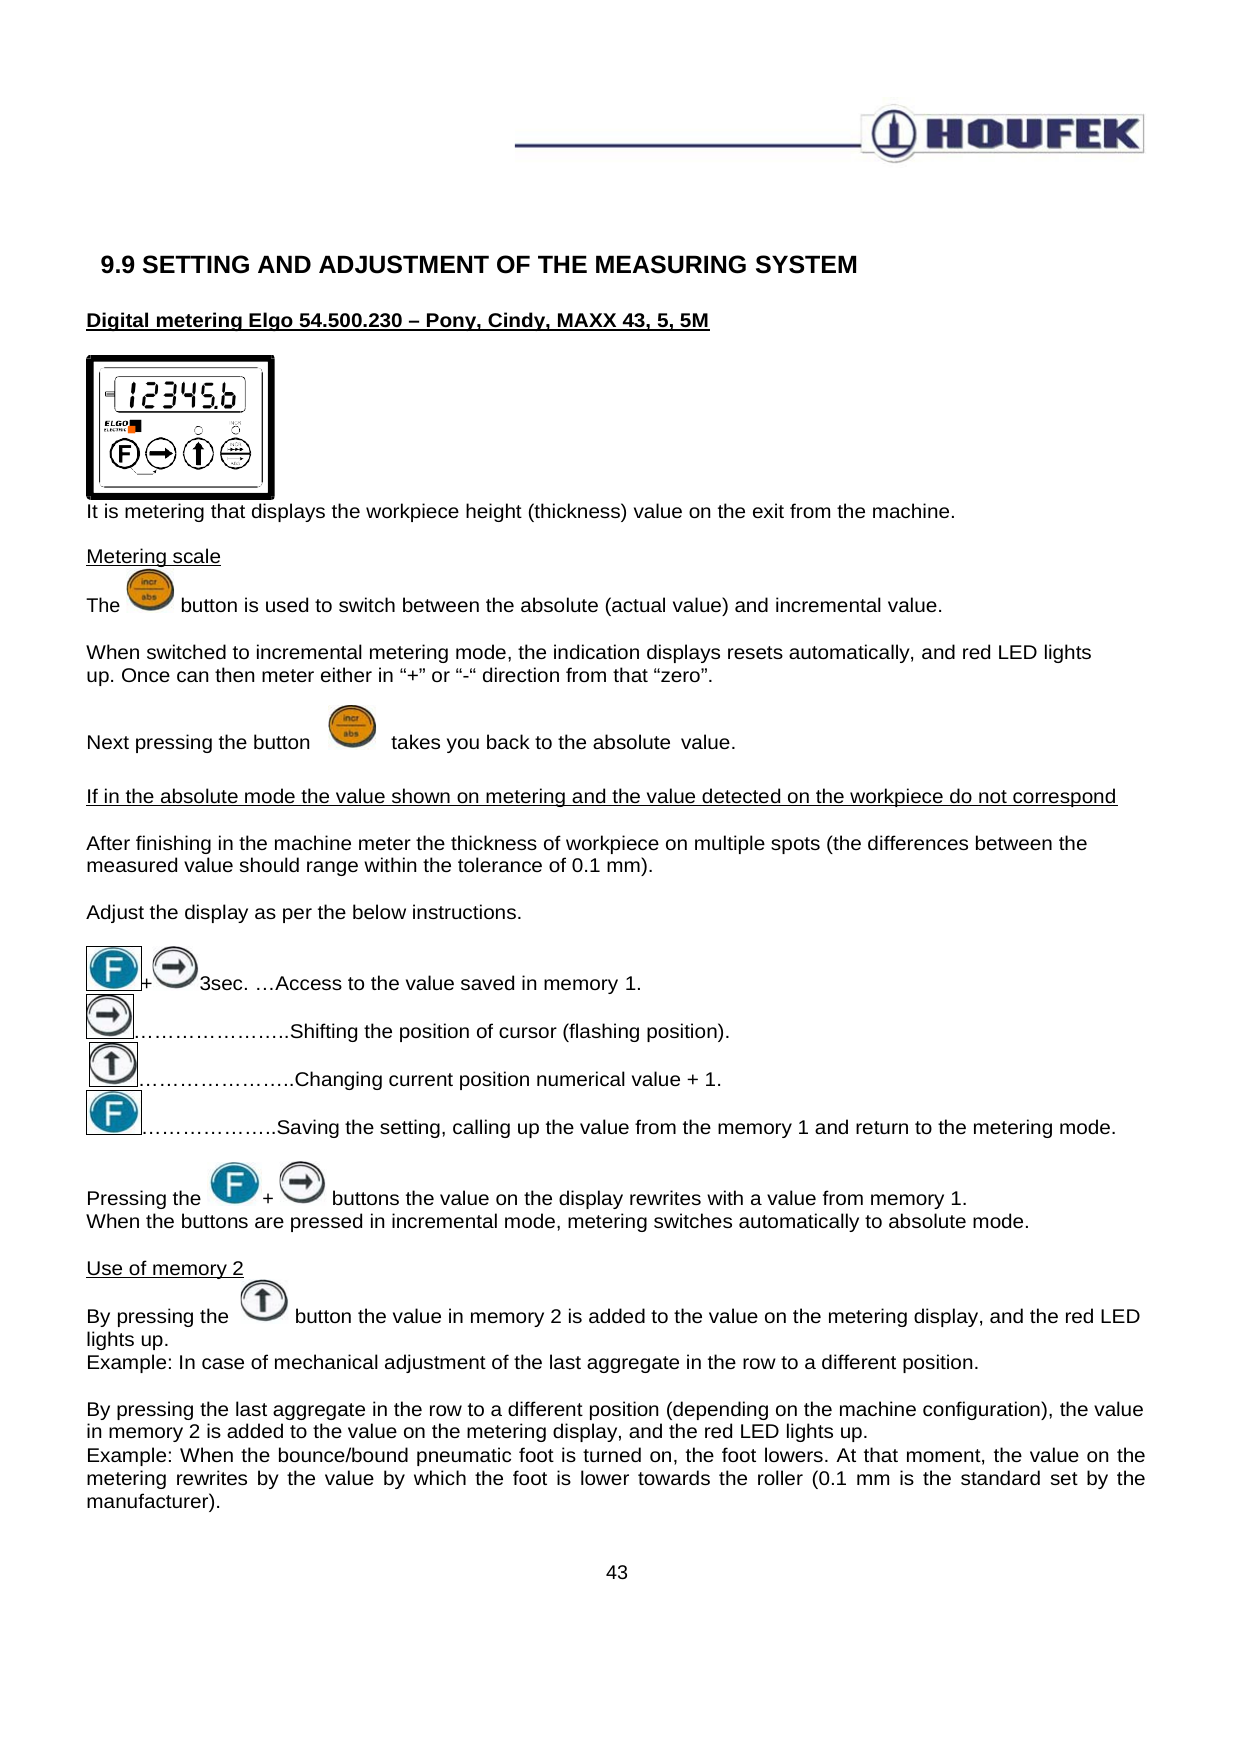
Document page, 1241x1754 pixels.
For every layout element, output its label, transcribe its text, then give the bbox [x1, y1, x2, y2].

text The button is used to switch between the absolute (actual value) and incremental value. [86, 569, 1228, 617]
text Next pressing the button takes you back to the absolute value. [86, 705, 1228, 754]
subtitle Digital metering Elgo 54.500.230 – Pony, Cindy, MAXX 43, 5, 5M [86, 309, 1228, 331]
text …………………..Changing current position numerical value + 1. [138, 1068, 1228, 1091]
text Example: When the bounce/bound pneumatic foot is turned on, the foot lowers. At that moment, the value on the metering rewrites by the value by which the foot is lower towards the roller (0.1 mm is the standard set by the manufacturer). [86, 1443, 1148, 1513]
subtitle 9.9 SETTING AND ADJUSTMENT OF THE MEASURING SYSTEM [100, 250, 1228, 279]
picture [90, 1043, 137, 1086]
text When switched to incremental metering mode, the indication displays resets automatically, and red LED lights up. Once can then meter either in “+” or “-“ direction from that “zero”. [86, 641, 1113, 687]
picture [126, 568, 175, 613]
text If in the absolute mode the value shown on metering and the value detected on the workpiece do not correspond [86, 785, 1228, 807]
picture [207, 1162, 263, 1206]
text By pressing the last aggregate in the row to a different position (depending on the machine configuration), the value in memory 2 is added to the value on the metering display, and the red LED lights up. [86, 1397, 1149, 1443]
picture [87, 1091, 141, 1134]
text Example: In case of mechanical adjustment of the last aggregate in the row to a different position. [86, 1351, 1228, 1374]
picture [514, 97, 1147, 168]
text It is metering that displays the workpiece height (thickness) value on the exit from the machine. Metering scale [86, 351, 1010, 568]
picture [87, 947, 141, 990]
picture [87, 995, 133, 1038]
picture [86, 355, 275, 500]
text After finishing in the machine meter the thickness of workpiece on multiple spots (the differences between the measured value should range within the tolerance of 0.1 mm). [86, 831, 1113, 877]
picture [279, 1161, 327, 1206]
text ………………..Saving the setting, calling up the value from the memory 1 and return to the metering mode. [141, 1116, 1228, 1138]
text +3sec. …Access to the value saved in memory 1. [141, 946, 1228, 994]
picture [240, 1279, 289, 1324]
text Adjust the display as per the below instructions. [86, 901, 1228, 923]
text When the buttons are pressed in incremental mode, metering switches automatically to absolute mode. [86, 1210, 1228, 1233]
text By pressing the button the value in memory 2 is added to the value on the metering display, and the red LED lights up. [86, 1280, 1149, 1351]
picture [328, 705, 377, 750]
text Pressing the + buttons the value on the display rewrites with a value from memory 1. [86, 1162, 1228, 1210]
text …………………..Shifting the position of cursor (flashing position). [133, 1020, 1228, 1043]
picture [152, 946, 200, 991]
text Use of memory 2 [86, 1257, 1228, 1279]
